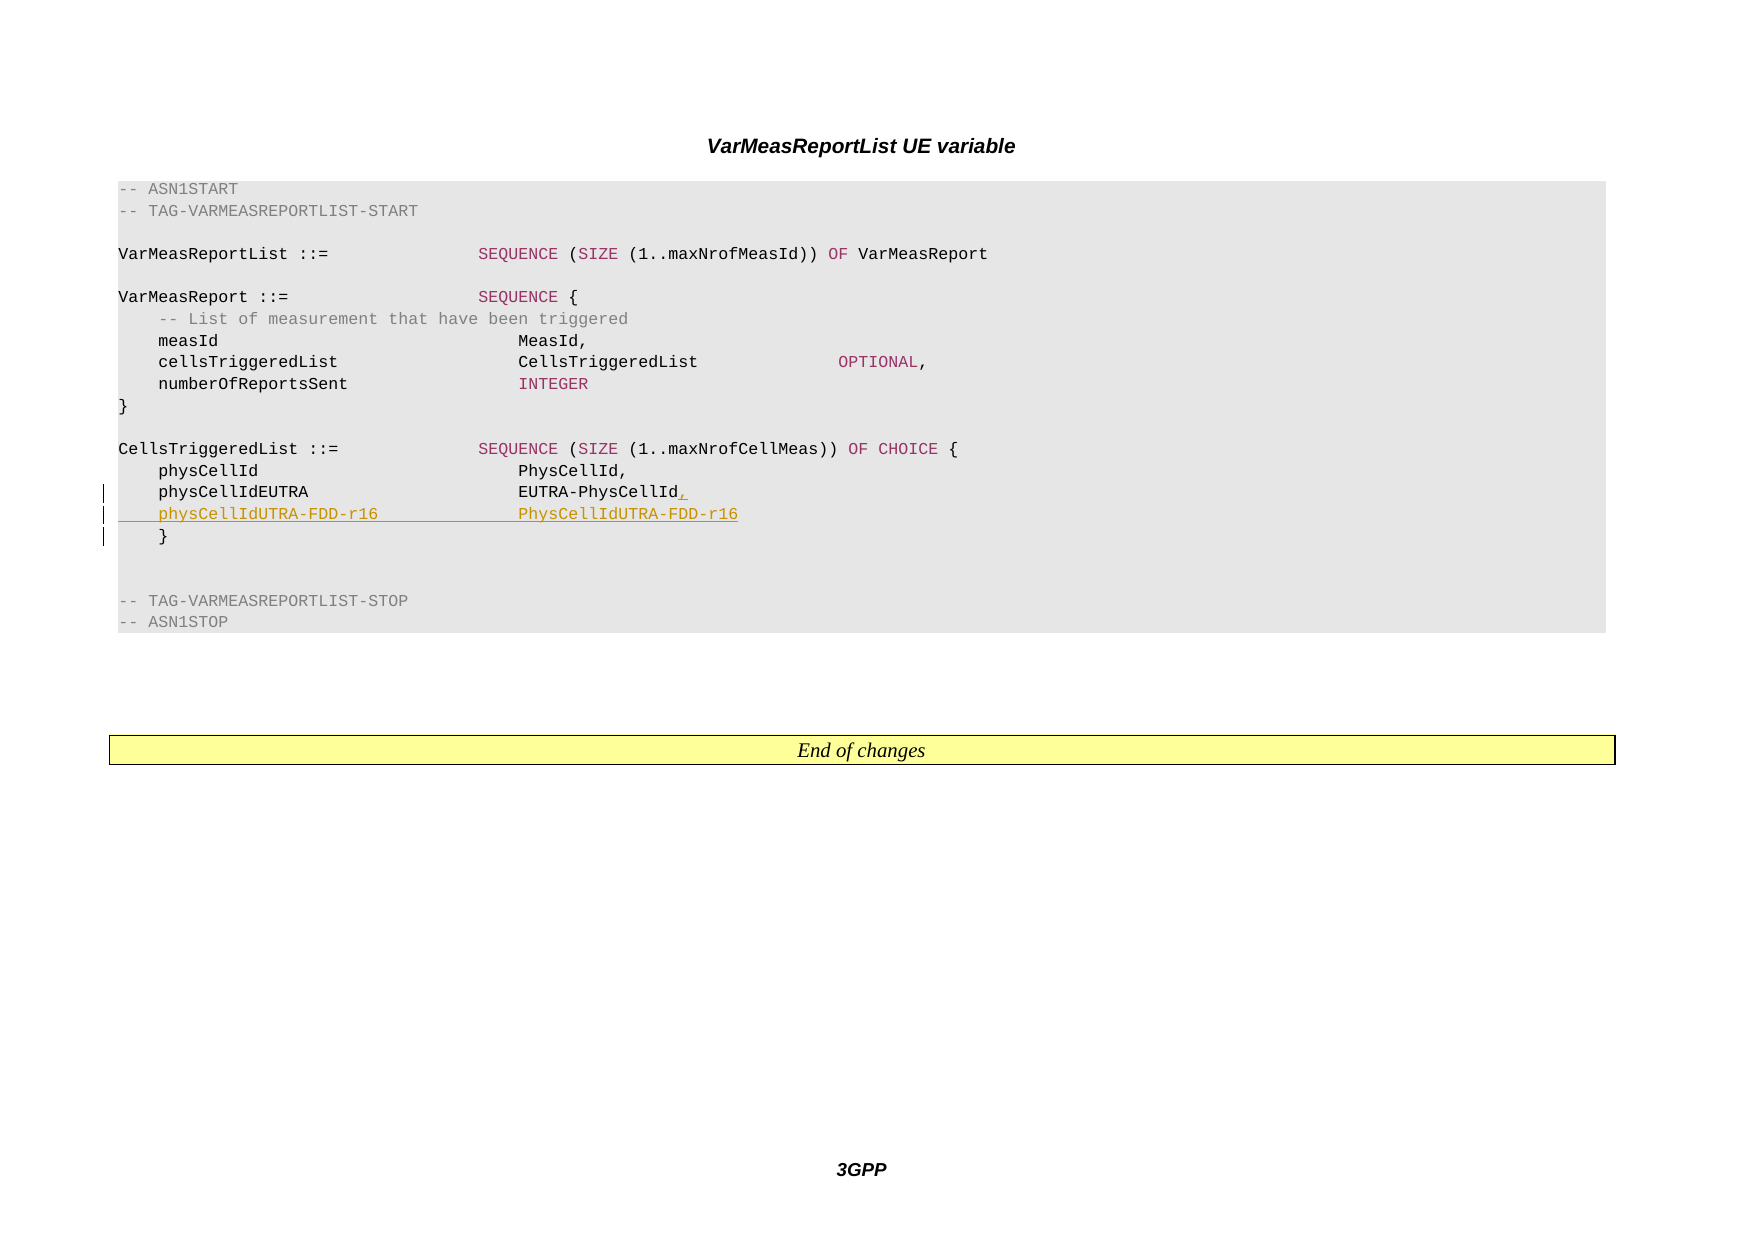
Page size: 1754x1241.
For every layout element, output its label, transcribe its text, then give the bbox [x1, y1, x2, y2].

text } [118, 397, 1606, 416]
text VarMeasReportList ::= SEQUENCE (SIZE (1..maxNrofMeasId)) OF VarMeasReport [118, 246, 1606, 264]
text -- ASN1START [118, 181, 1606, 199]
text cellsTriggeredList CellsTriggeredList OPTIONAL, [118, 354, 1606, 373]
text measId MeasId, [118, 332, 1606, 351]
text physCellId PhysCellId, [118, 462, 1606, 481]
text -- List of measurement that have been triggered [118, 311, 1606, 329]
text -- TAG-VARMEASREPORTLIST-STOP [118, 592, 1606, 611]
text } [118, 527, 1606, 546]
text CellsTriggeredList ::= SEQUENCE (SIZE (1..maxNrofCellMeas)) OF CHOICE { [118, 441, 1606, 459]
text -- ASN1STOP [118, 614, 1606, 633]
text End of changes [110, 736, 1614, 764]
text VarMeasReport ::= SEQUENCE { [118, 289, 1606, 308]
text -- TAG-VARMEASREPORTLIST-START [118, 202, 1606, 221]
text physCellIdEUTRA EUTRA-PhysCellId [118, 484, 1606, 503]
text numberOfReportsSent INTEGER [118, 376, 1606, 394]
text VarMeasReportList UE variable [118, 134, 1606, 158]
